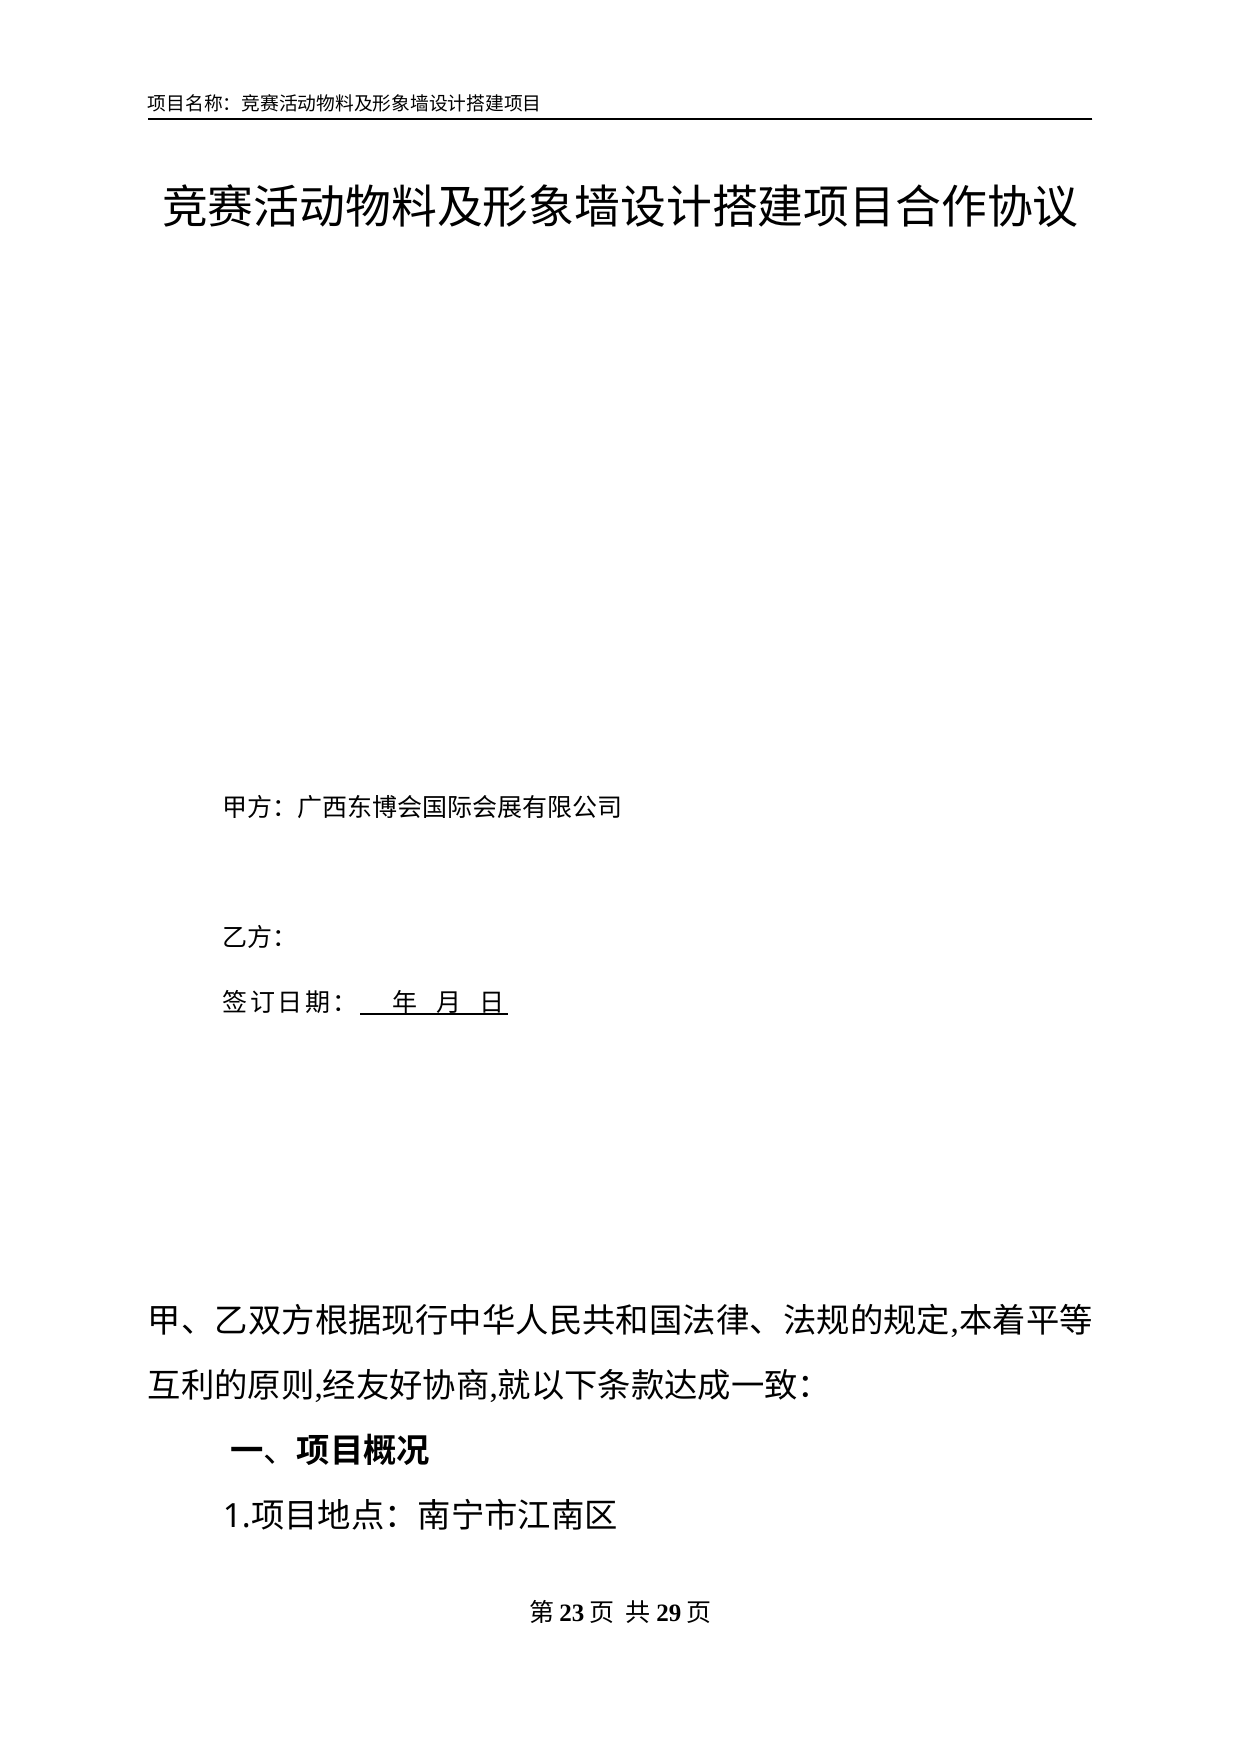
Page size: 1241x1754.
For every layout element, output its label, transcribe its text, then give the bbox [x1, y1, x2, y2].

text 乙方： [148, 903, 1092, 968]
text 甲方：广西东博会国际会展有限公司 [148, 773, 1092, 838]
text 竞赛活动物料及形象墙设计搭建项目合作协议 [148, 155, 1092, 253]
text 甲、乙双方根据现行中华人民共和国法律、法规的规定,本着平等互利的原则,经友好协商,就以下条款达成一致： [148, 1285, 1092, 1415]
text 一、项目概况 [148, 1415, 1092, 1480]
text 签订日期： 年 月 日 [148, 968, 1092, 1033]
text 1.项目地点：南宁市江南区 [148, 1480, 1092, 1545]
